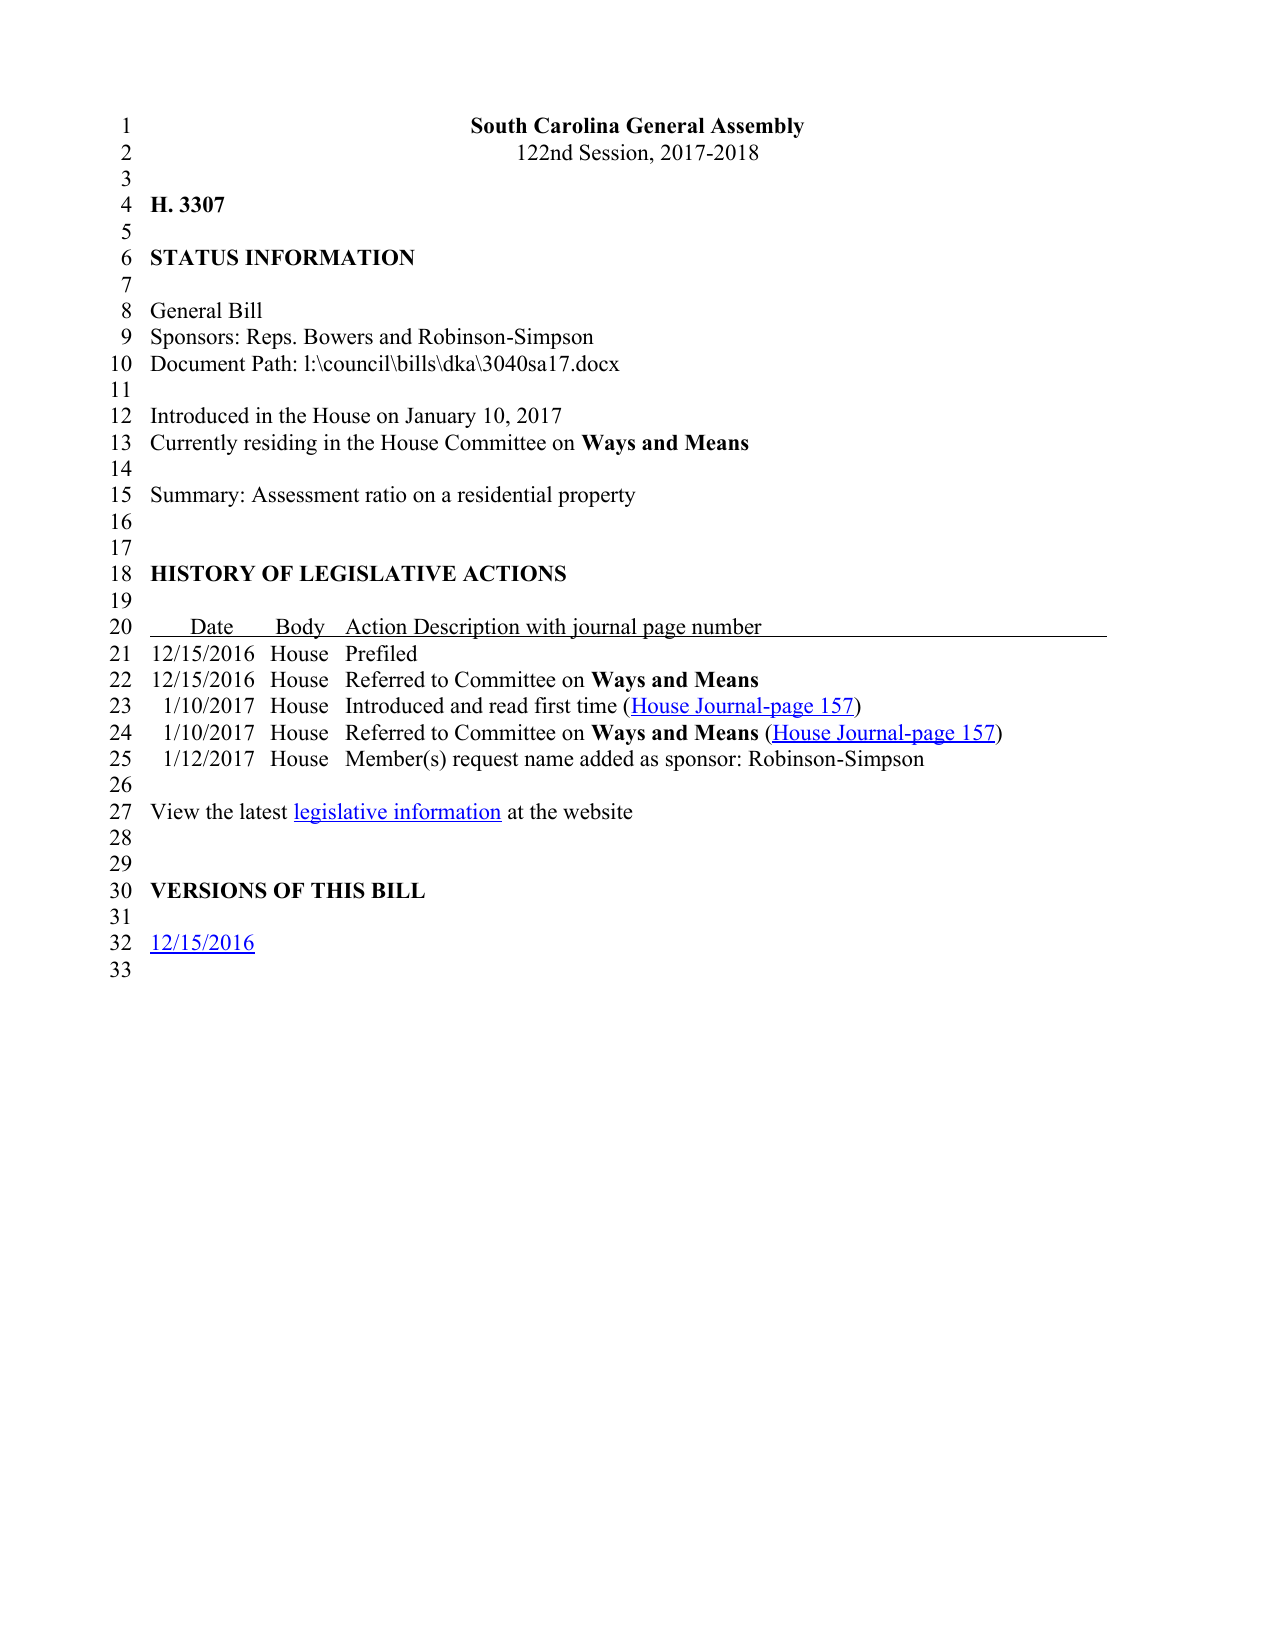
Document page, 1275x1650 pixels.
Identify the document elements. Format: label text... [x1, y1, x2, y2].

text 1/12/2017 House Member(s) request name added as sponsor: Robinson-Simpson [150, 745, 1125, 771]
text Document Path: l:\council\bills\dka\3040sa17.docx [150, 350, 1125, 376]
text Sponsors: Reps. Bowers and Robinson-Simpson [150, 323, 1125, 350]
text VERSIONS OF THIS BILL [150, 877, 1125, 903]
text 12/15/2016 [150, 929, 1125, 956]
text General Bill [150, 297, 1125, 323]
text 12/15/2016 House Prefiled [150, 639, 1125, 666]
text HISTORY OF LEGISLATIVE ACTIONS [150, 561, 1125, 587]
text Currently residing in the House Committee on Ways and Means [150, 429, 1125, 455]
text H. 3307 [150, 192, 1125, 218]
text Date Body Action Description with journal page number [150, 613, 1125, 639]
text 12/15/2016 House Referred to Committee on Ways and Means [150, 666, 1125, 692]
text Summary: Assessment ratio on a residential property [150, 481, 1125, 508]
text 122nd Session, 2017-2018 [150, 139, 1125, 165]
text Introduced in the House on January 10, 2017 [150, 402, 1125, 429]
text 1/10/2017 House Introduced and read first time (House Journal-page 157) [150, 692, 1125, 719]
text View the latest legislative information at the website [150, 798, 1125, 824]
text South Carolina General Assembly [150, 112, 1125, 139]
text 1/10/2017 House Referred to Committee on Ways and Means (House Journal-page 157) [150, 719, 1125, 745]
text STATUS INFORMATION [150, 244, 1125, 271]
